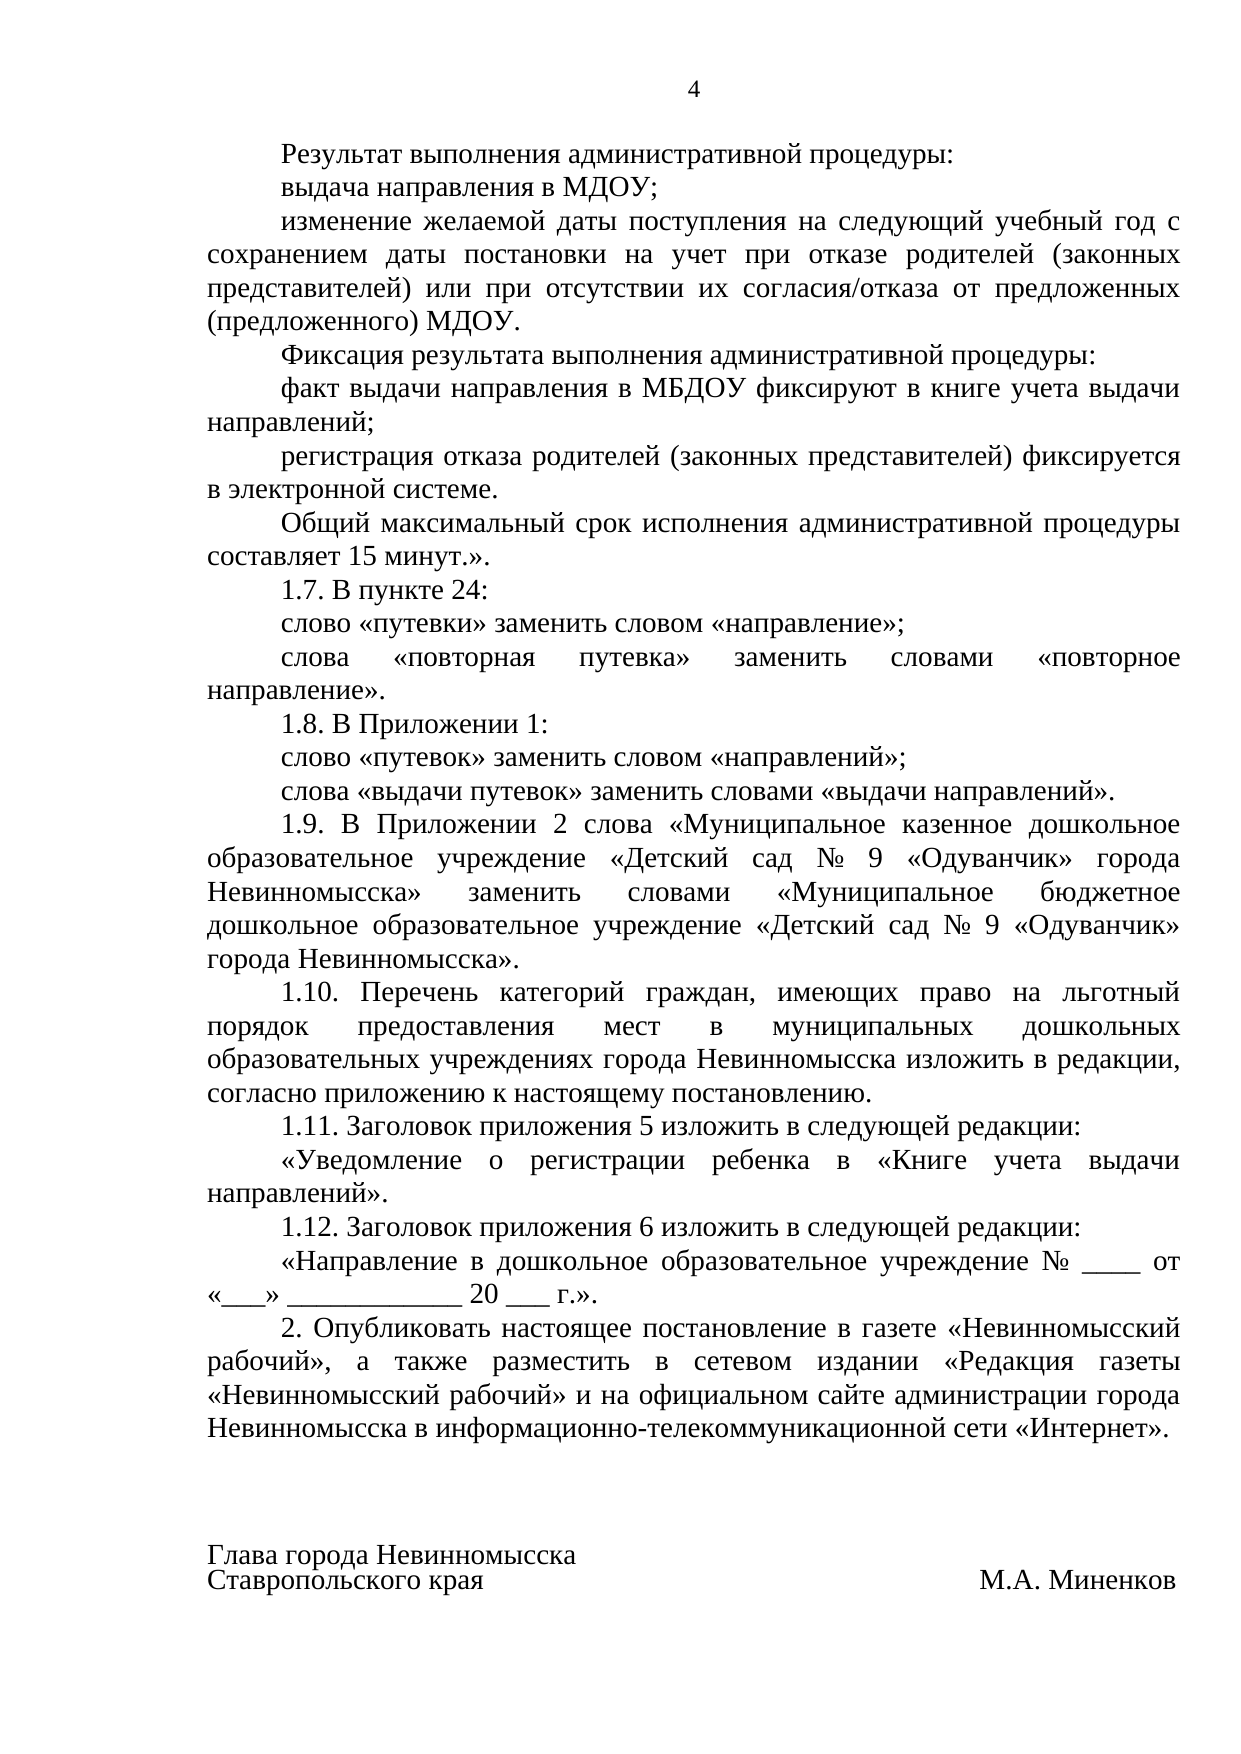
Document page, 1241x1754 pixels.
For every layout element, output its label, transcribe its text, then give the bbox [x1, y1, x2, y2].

text 1.10. Перечень категорий граждан, имеющих право на льготный порядок предоставления мест в муниципальных дошкольных образовательных учреждениях города Невинномысска изложить в редакции, согласно приложению к настоящему постановлению. [207, 974, 1181, 1108]
text 1.7. В пункте 24: [207, 572, 1181, 605]
text 1.11. Заголовок приложения 5 изложить в следующей редакции: [207, 1108, 1181, 1142]
text Ставропольского края М.А. Миненков [207, 1569, 1181, 1594]
text 2. Опубликовать настоящее постановление в газете «Невинномысский рабочий», а также разместить в сетевом издании «Редакция газеты «Невинномысский рабочий» и на официальном сайте администрации города Невинномысска в информационно-телекоммуникационной сети «Интернет». [207, 1310, 1181, 1444]
text «Уведомление о регистрации ребенка в «Книге учета выдачи направлений». [207, 1142, 1181, 1209]
text слово «путевок» заменить словом «направлений»; [207, 739, 1181, 773]
text Общий максимальный срок исполнения административной процедуры составляет 15 минут.». [207, 505, 1181, 572]
text 1.12. Заголовок приложения 6 изложить в следующей редакции: [207, 1209, 1181, 1243]
text слова «повторная путевка» заменить словами «повторное направление». [207, 639, 1181, 706]
text изменение желаемой даты поступления на следующий учебный год с сохранением даты постановки на учет при отказе родителей (законных представителей) или при отсутствии их согласия/отказа от предложенных (предложенного) МДОУ. [207, 203, 1181, 337]
text «Направление в дошкольное образовательное учреждение № ____ от «___» ____________ 20 ___ г.». [207, 1243, 1181, 1310]
text Фиксация результата выполнения административной процедуры: [207, 337, 1181, 371]
text Результат выполнения административной процедуры: [207, 136, 1181, 169]
text слова «выдачи путевок» заменить словами «выдачи направлений». [207, 773, 1181, 807]
text факт выдачи направления в МБДОУ фиксируют в книге учета выдачи направлений; [207, 371, 1181, 438]
text выдача направления в МДОУ; [207, 169, 1181, 203]
text регистрация отказа родителей (законных представителей) фиксируется в электронной системе. [207, 438, 1181, 505]
text слово «путевки» заменить словом «направление»; [207, 605, 1181, 639]
text 1.9. В Приложении 2 слова «Муниципальное казенное дошкольное образовательное учреждение «Детский сад № 9 «Одуванчик» города Невинномысска» заменить словами «Муниципальное бюджетное дошкольное образовательное учреждение «Детский сад № 9 «Одуванчик» города Невинномысска». [207, 807, 1181, 974]
text Глава города Невинномысска [207, 1544, 1181, 1569]
text 1.8. В Приложении 1: [207, 706, 1181, 739]
